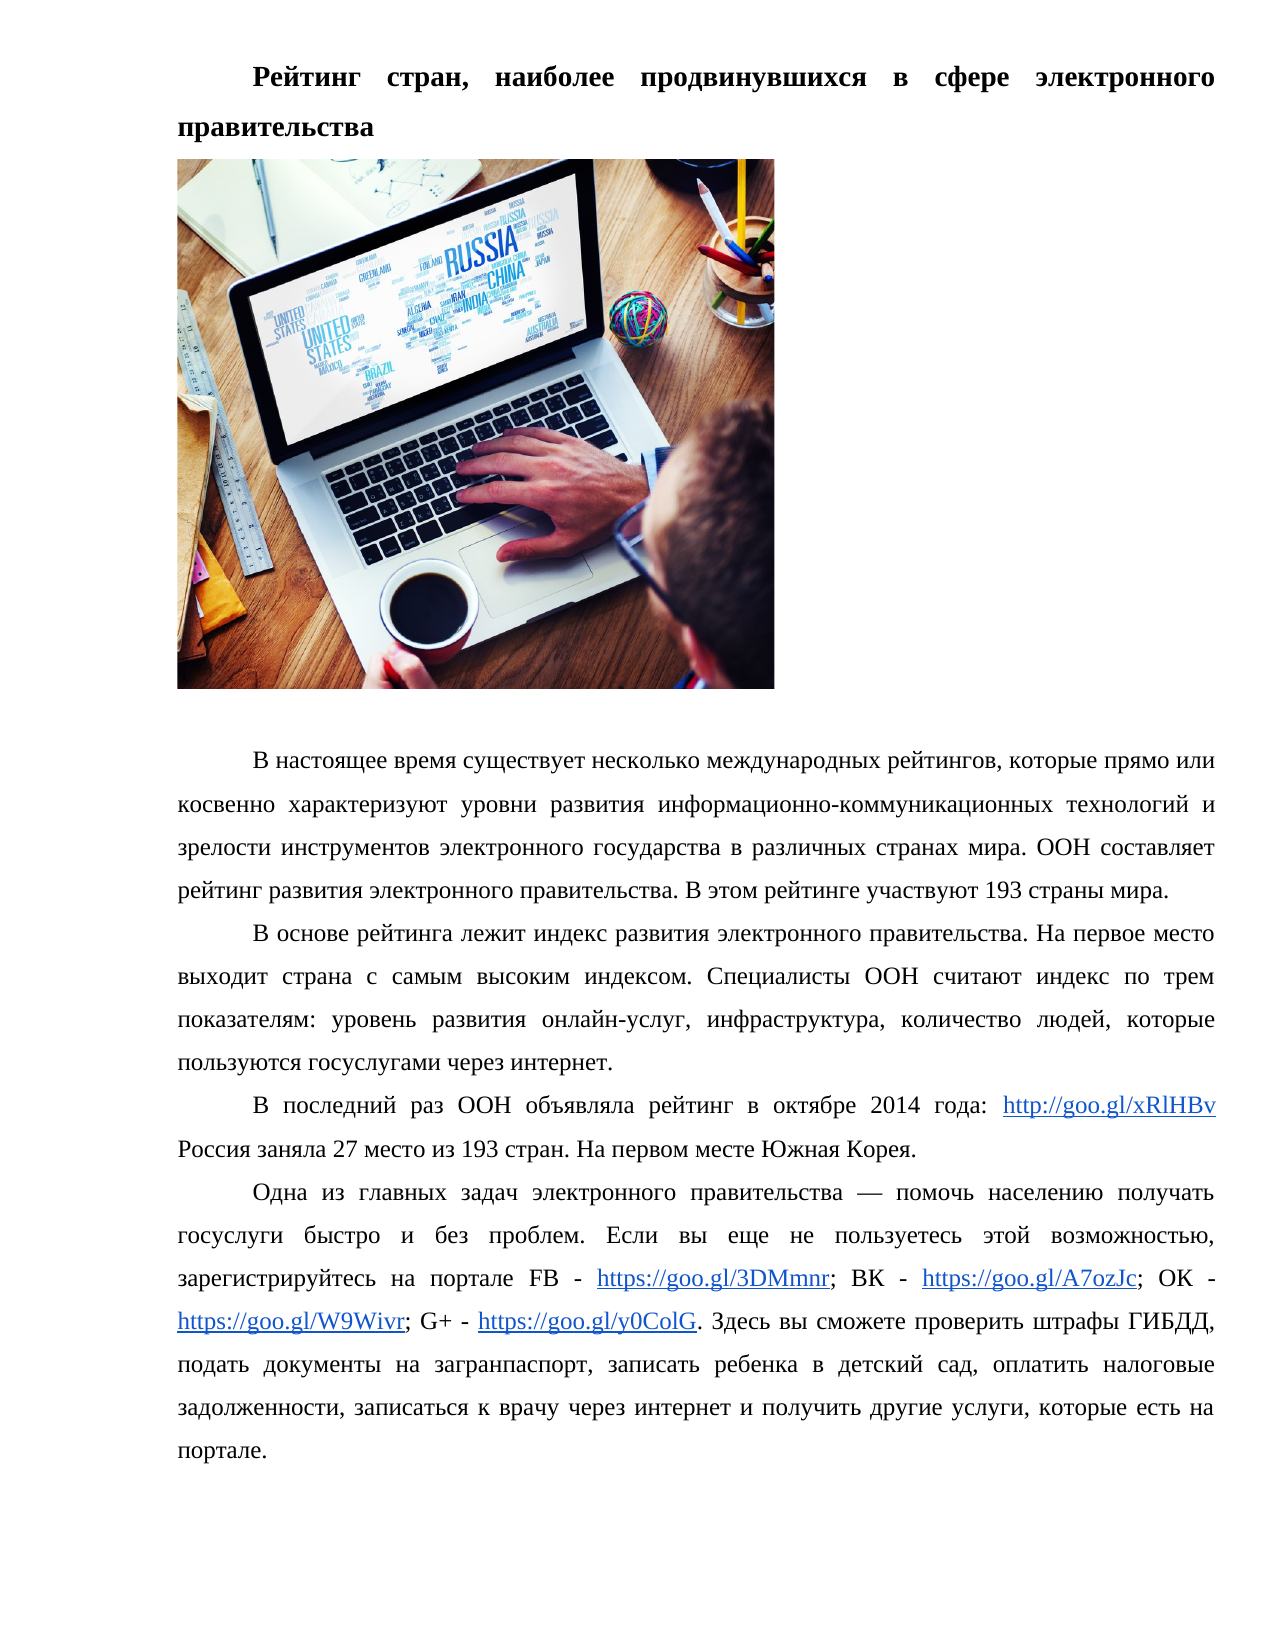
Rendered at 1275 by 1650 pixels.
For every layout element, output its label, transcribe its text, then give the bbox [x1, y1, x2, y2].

text В основе рейтинга лежит индекс развития электронного правительства. На первое место выходит страна с самым высоким индексом. Специалисты ООН считают индекс по трем показателям: уровень развития онлайн-услуг, инфраструктура, количество людей, которые пользуются госуслугами через интернет. [177, 918, 1216, 1076]
text Рейтинг стран, наиболее продвинувшихся в сфере электронного правительства [177, 59, 1216, 143]
picture [177, 159, 775, 689]
text Одна из главных задач электронного правительства — помочь населению получать госуслуги быстро и без проблем. Если вы еще не пользуетесь этой возможностью, зарегистрируйтесь на портале FB - https://goo.gl/3DMmnr; ВК - https://goo.gl/A7ozJc; ОК - https://goo.gl/W9Wivr; G+ - https://goo.gl/y0ColG. Здесь вы сможете проверить штрафы ГИБДД, подать документы на загранпаспорт, записать ребенка в детский сад, оплатить налоговые задолженности, записаться к врачу через интернет и получить другие услуги, которые есть на портале. [177, 1177, 1216, 1464]
text В последний раз ООН объявляла рейтинг в октябре 2014 года: http://goo.gl/xRlHBv Россия заняла 27 место из 193 стран. На первом месте Южная Корея. [177, 1091, 1216, 1162]
text В настоящее время существует несколько международных рейтингов, которые прямо или косвенно характеризуют уровни развития информационно-коммуникационных технологий и зрелости инструментов электронного государства в различных странах мира. ООН составляет рейтинг развития электронного правительства. В этом рейтинге участвуют 193 страны мира. [177, 746, 1216, 904]
